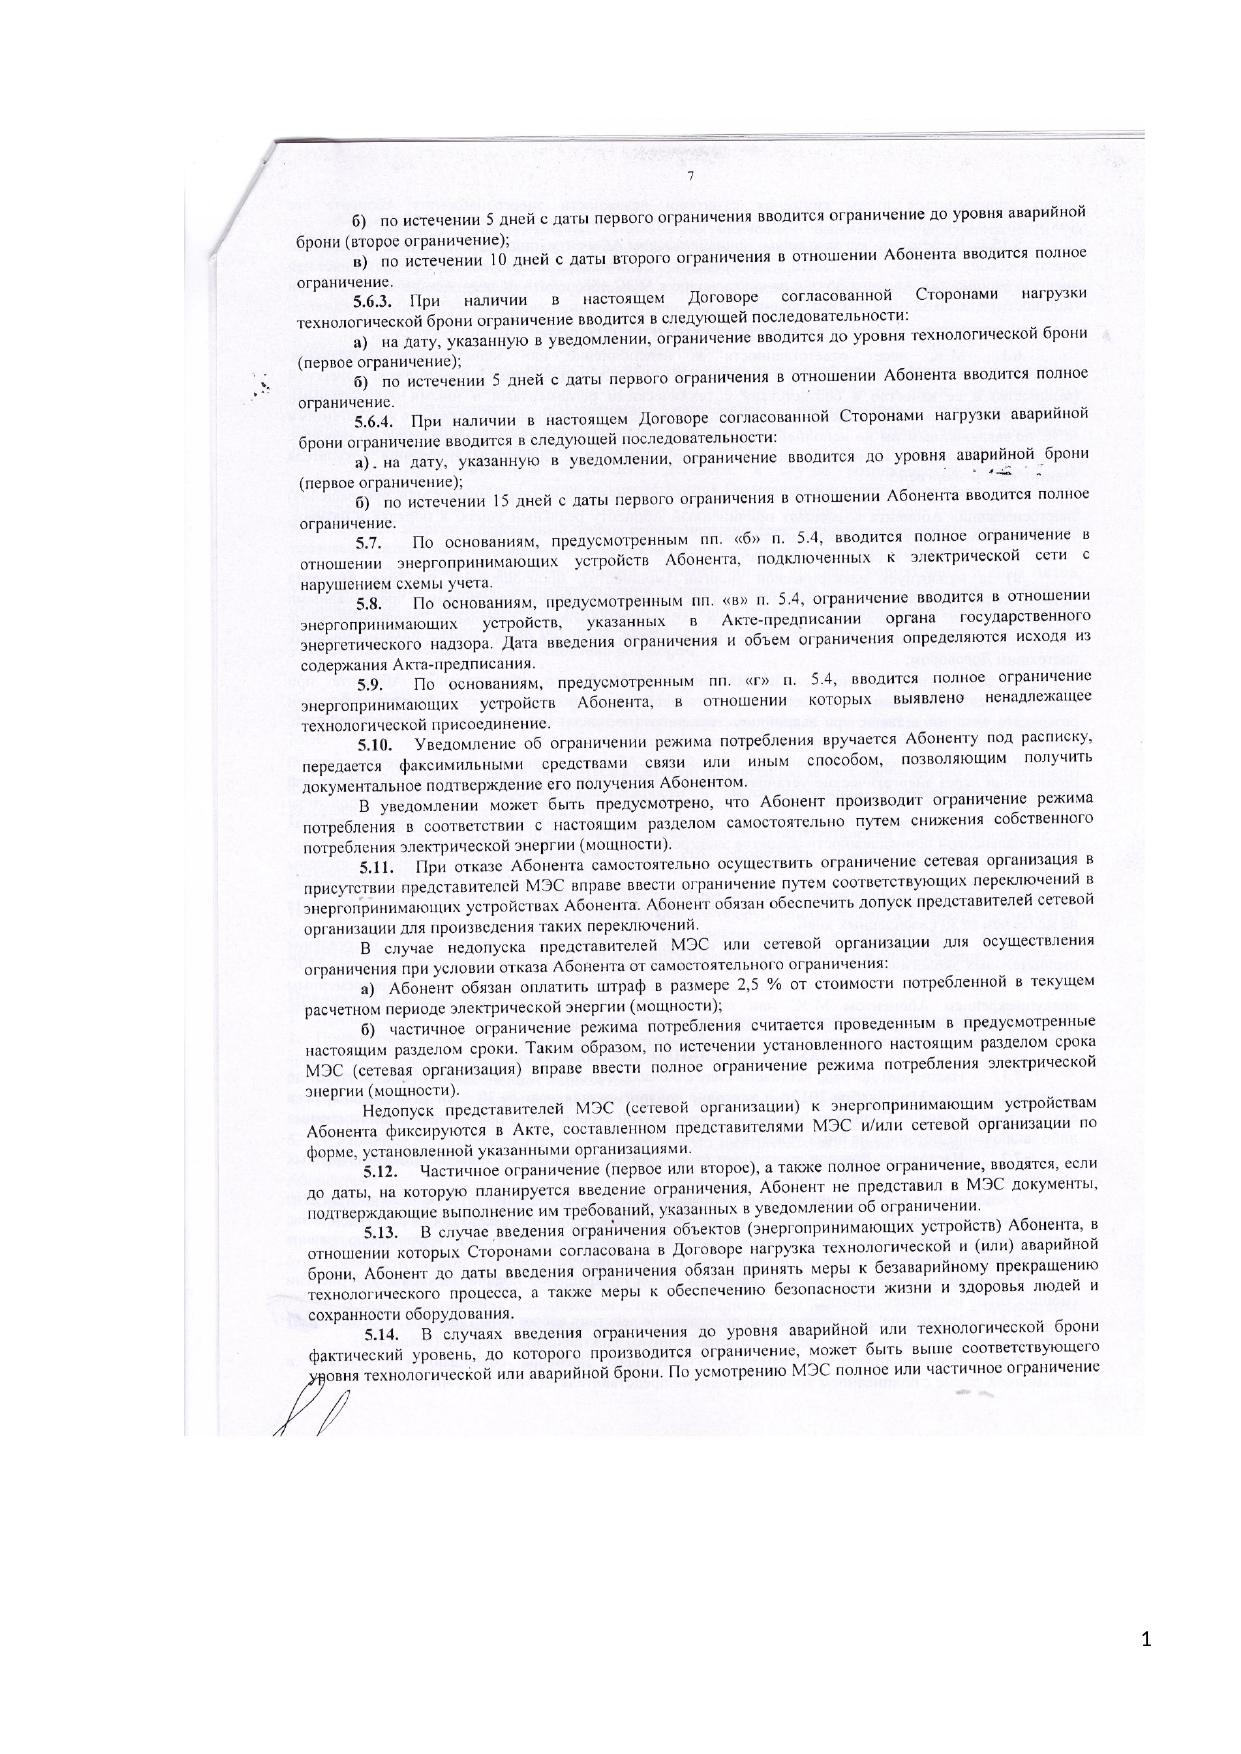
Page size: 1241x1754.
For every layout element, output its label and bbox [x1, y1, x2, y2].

picture [177, 118, 1151, 1456]
